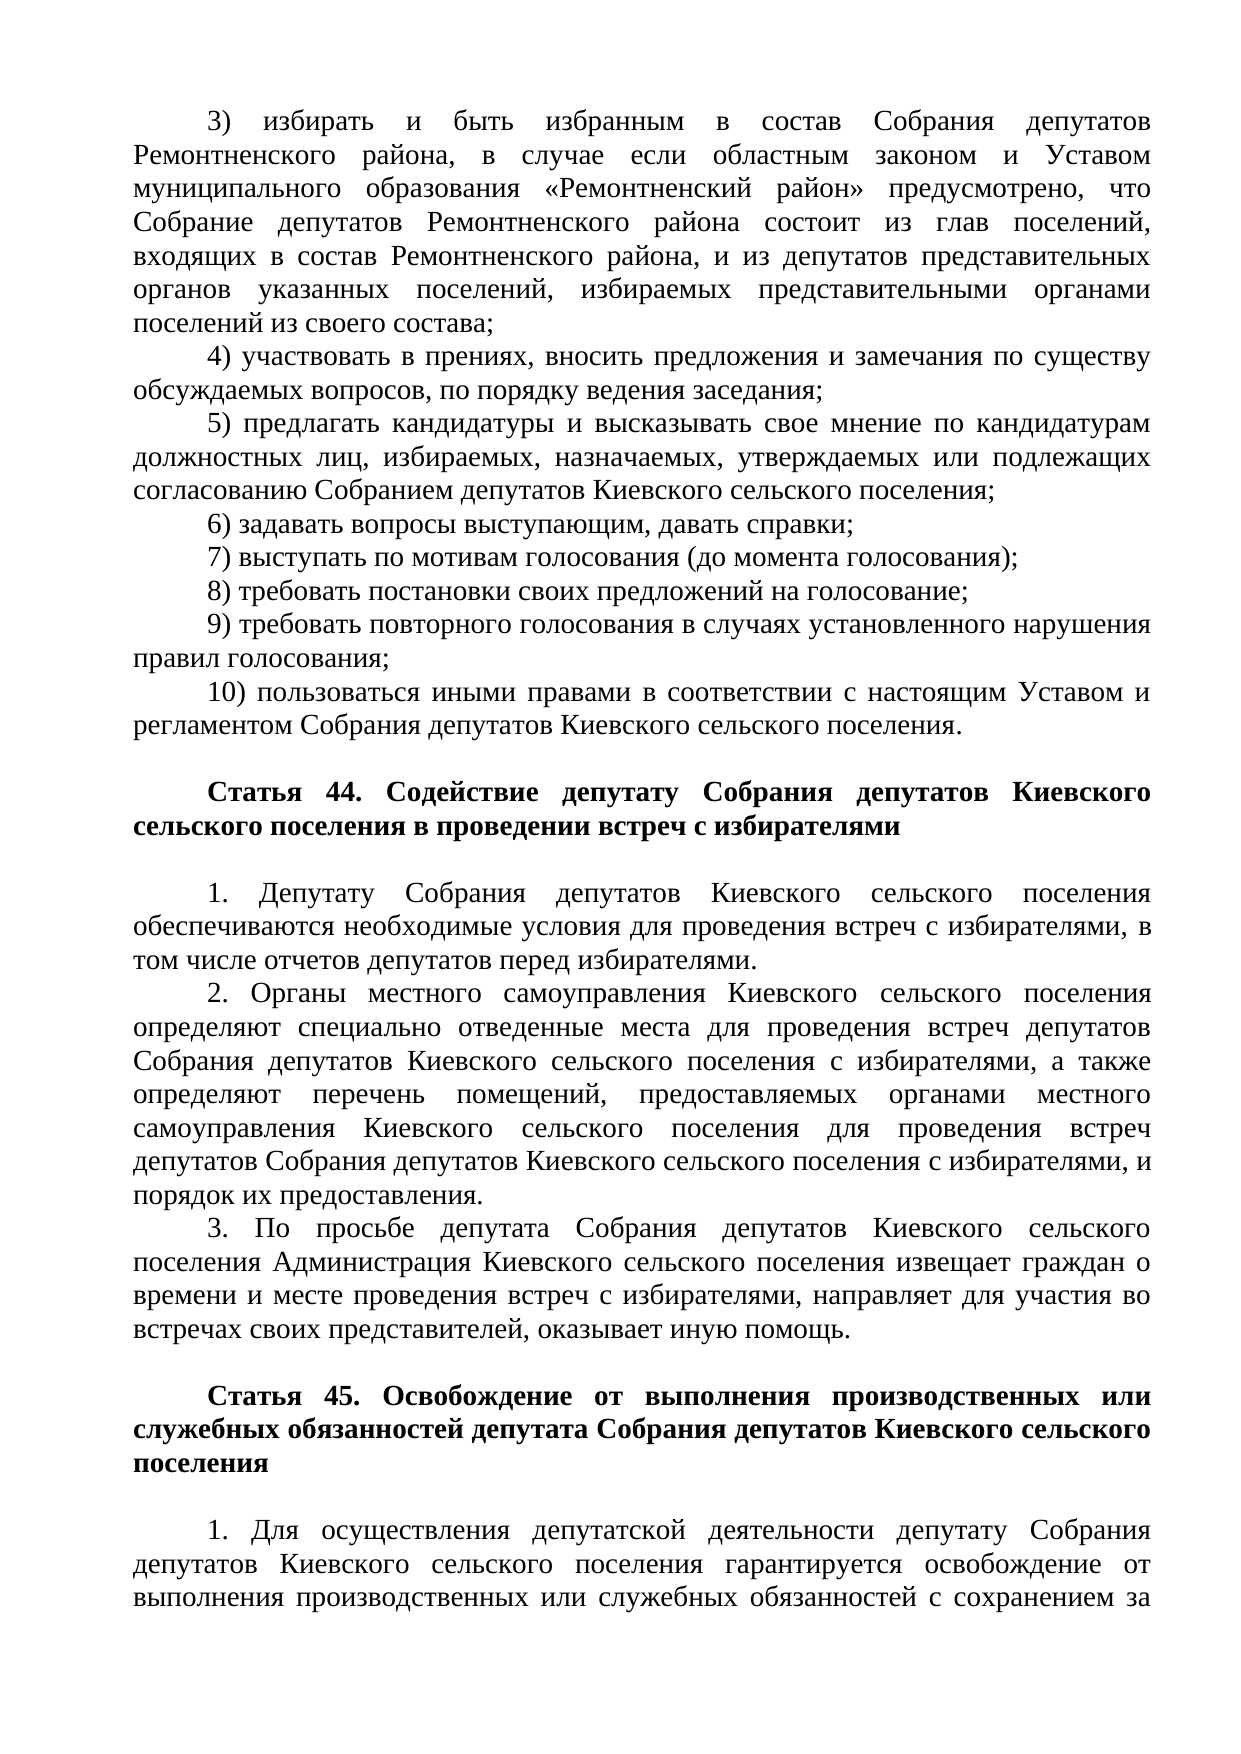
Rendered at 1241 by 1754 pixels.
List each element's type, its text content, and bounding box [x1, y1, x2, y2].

text Статья 45. Освобождение от выполнения производственных или служебных обязанностей депутата Собрания депутатов Киевского сельского поселения [133, 1378, 1152, 1479]
text Статья 44. Содействие депутату Собрания депутатов Киевского сельского поселения в проведении встреч с избирателями [133, 774, 1152, 841]
text 6) задавать вопросы выступающим, давать справки; [133, 506, 1152, 539]
text 2. Органы местного самоуправления Киевского сельского поселения определяют специально отведенные места для проведения встреч депутатов Собрания депутатов Киевского сельского поселения с избирателями, а также определяют перечень помещений, предоставляемых органами местного самоуправления Киевского сельского поселения для проведения встреч депутатов Собрания депутатов Киевского сельского поселения с избирателями, и порядок их предоставления. [133, 976, 1152, 1210]
text 9) требовать повторного голосования в случаях установленного нарушения правил голосования; [133, 607, 1152, 674]
text 7) выступать по мотивам голосования (до момента голосования); [133, 539, 1152, 573]
text 3. По просьбе депутата Собрания депутатов Киевского сельского поселения Администрация Киевского сельского поселения извещает граждан о времени и месте проведения встреч с избирателями, направляет для участия во встречах своих представителей, оказывает иную помощь. [133, 1210, 1152, 1344]
text 3) избирать и быть избранным в состав Собрания депутатов Ремонтненского района, в случае если областным законом и Уставом муниципального образования «Ремонтненский район» предусмотрено, что Собрание депутатов Ремонтненского района состоит из глав поселений, входящих в состав Ремонтненского района, и из депутатов представительных органов указанных поселений, избираемых представительными органами поселений из своего состава; [133, 103, 1152, 338]
text 8) требовать постановки своих предложений на голосование; [133, 573, 1152, 607]
text 10) пользоваться иными правами в соответствии с настоящим Уставом и регламентом Собрания депутатов Киевского сельского поселения. [133, 674, 1152, 741]
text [133, 1512, 1152, 1613]
text 5) предлагать кандидатуры и высказывать свое мнение по кандидатурам должностных лиц, избираемых, назначаемых, утверждаемых или подлежащих согласованию Собранием депутатов Киевского сельского поселения; [133, 405, 1152, 506]
text 4) участвовать в прениях, вносить предложения и замечания по существу обсуждаемых вопросов, по порядку ведения заседания; [133, 338, 1152, 405]
text 1. Депутату Собрания депутатов Киевского сельского поселения обеспечиваются необходимые условия для проведения встреч с избирателями, в том числе отчетов депутатов перед избирателями. [133, 875, 1152, 976]
